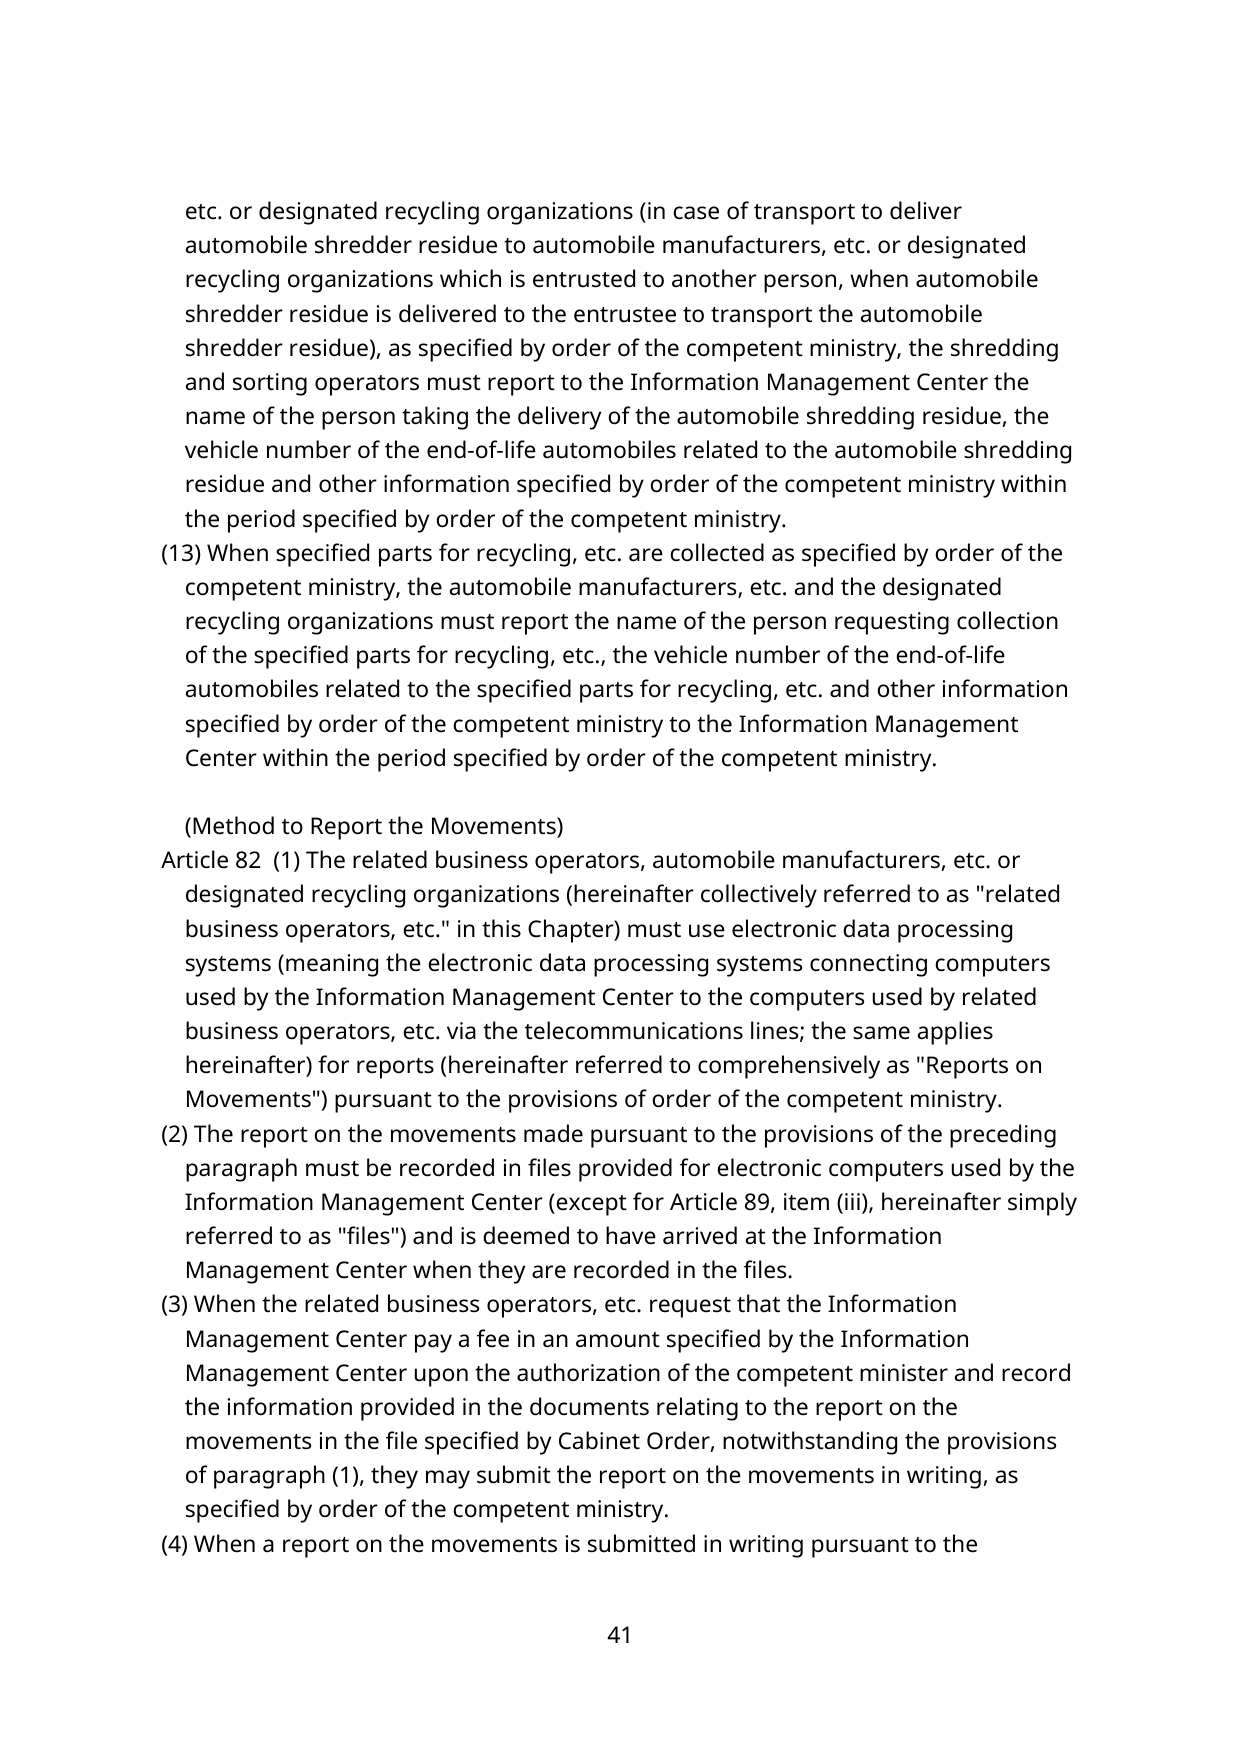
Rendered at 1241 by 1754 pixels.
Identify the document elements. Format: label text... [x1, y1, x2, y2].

text (3) When the related business operators, etc. request that the Information Management Center pay a fee in an amount specified by the Information Management Center upon the authorization of the competent minister and record the information provided in the documents relating to the report on the movements in the file specified by Cabinet Order, notwithstanding the provisions of paragraph (1), they may submit the report on the movements in writing, as specified by order of the competent ministry. [161, 1287, 1079, 1526]
text (2) The report on the movements made pursuant to the provisions of the preceding paragraph must be recorded in files provided for electronic computers used by the Information Management Center (except for Article 89, item (iii), hereinafter simply referred to as "files") and is deemed to have arrived at the Information Management Center when they are recorded in the files. [161, 1116, 1079, 1287]
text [161, 194, 1079, 535]
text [161, 1526, 1079, 1560]
text Article 82 (1) The related business operators, automobile manufacturers, etc. or designated recycling organizations (hereinafter collectively referred to as "related business operators, etc." in this Chapter) must use electronic data processing systems (meaning the electronic data processing systems connecting computers used by the Information Management Center to the computers used by related business operators, etc. via the telecommunications lines; the same applies hereinafter) for reports (hereinafter referred to comprehensively as "Reports on Movements") pursuant to the provisions of order of the competent ministry. [161, 843, 1079, 1116]
text (13) When specified parts for recycling, etc. are collected as specified by order of the competent ministry, the automobile manufacturers, etc. and the designated recycling organizations must report the name of the person requesting collection of the specified parts for recycling, etc., the vehicle number of the end-of-life automobiles related to the specified parts for recycling, etc. and other information specified by order of the competent ministry to the Information Management Center within the period specified by order of the competent ministry. [161, 535, 1079, 774]
text (Method to Report the Movements) [184, 809, 1079, 843]
